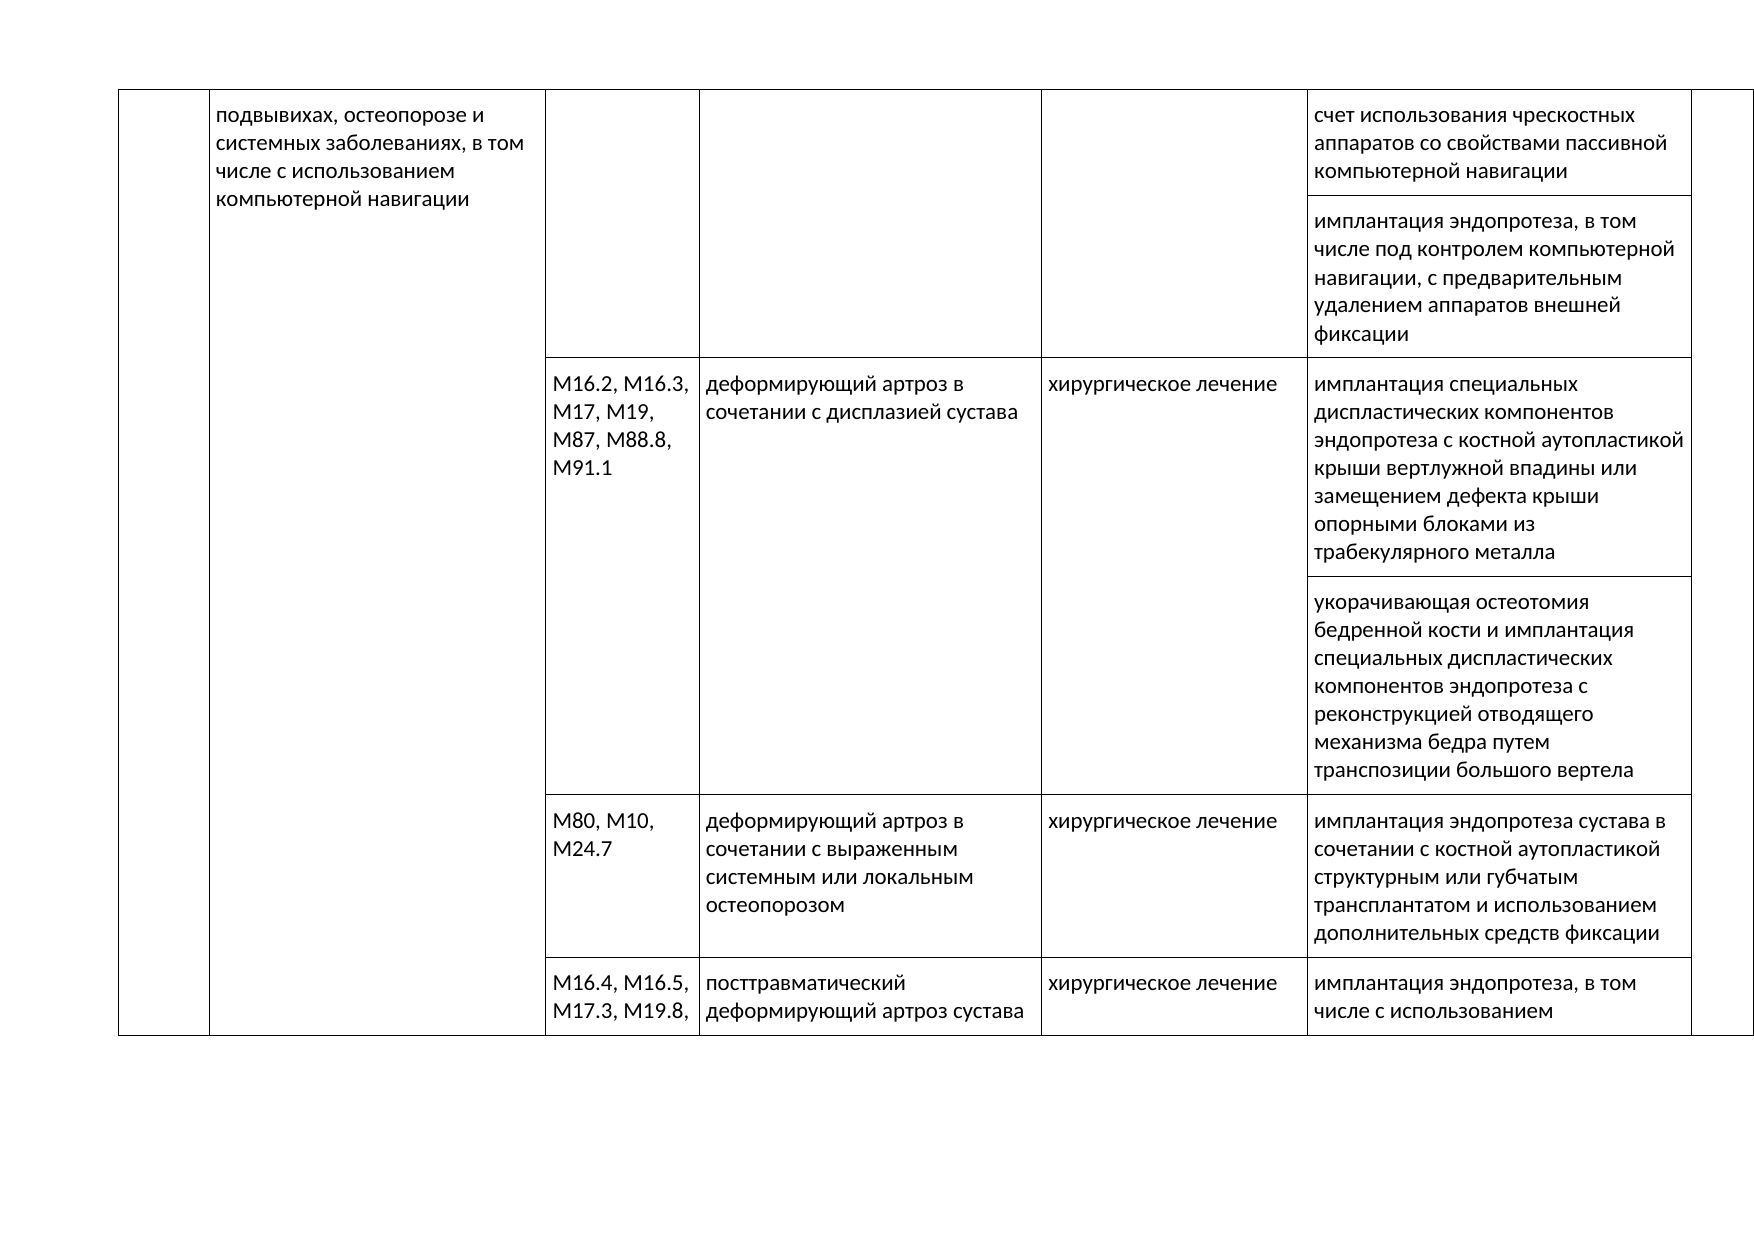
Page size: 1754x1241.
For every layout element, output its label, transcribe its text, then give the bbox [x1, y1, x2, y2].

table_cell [546, 958, 699, 1035]
table_cell деформирующий артроз в сочетании с дисплазией сустава [700, 358, 1041, 794]
table_cell имплантация эндопротеза сустава в сочетании с костной аутопластикой структурным или губчатым трансплантатом и использованием дополнительных средств фиксации [1308, 795, 1691, 957]
table_cell имплантация специальных диспластических компонентов эндопротеза с костной аутопластикой крыши вертлужной впадины или замещением дефекта крыши опорными блоками из трабекулярного металла [1308, 358, 1691, 576]
table_cell имплантация эндопротеза, в том числе под контролем компьютерной навигации, с предварительным удалением аппаратов внешней фиксации [1308, 196, 1691, 357]
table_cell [700, 958, 1041, 1035]
table_cell M16.2, M16.3, M17, M19, M87, M88.8, M91.1 [546, 358, 699, 794]
table_cell деформирующий артроз в сочетании с выраженным системным или локальным остеопорозом [700, 795, 1041, 957]
table_cell M80, M10, M24.7 [546, 795, 699, 957]
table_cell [1308, 90, 1691, 195]
table_cell хирургическое лечение [1042, 795, 1307, 957]
table_cell хирургическое лечение [1042, 358, 1307, 794]
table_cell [1308, 958, 1691, 1035]
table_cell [1042, 958, 1307, 1035]
table_cell укорачивающая остеотомия бедренной кости и имплантация специальных диспластических компонентов эндопротеза с реконструкцией отводящего механизма бедра путем транспозиции большого вертела [1308, 577, 1691, 794]
